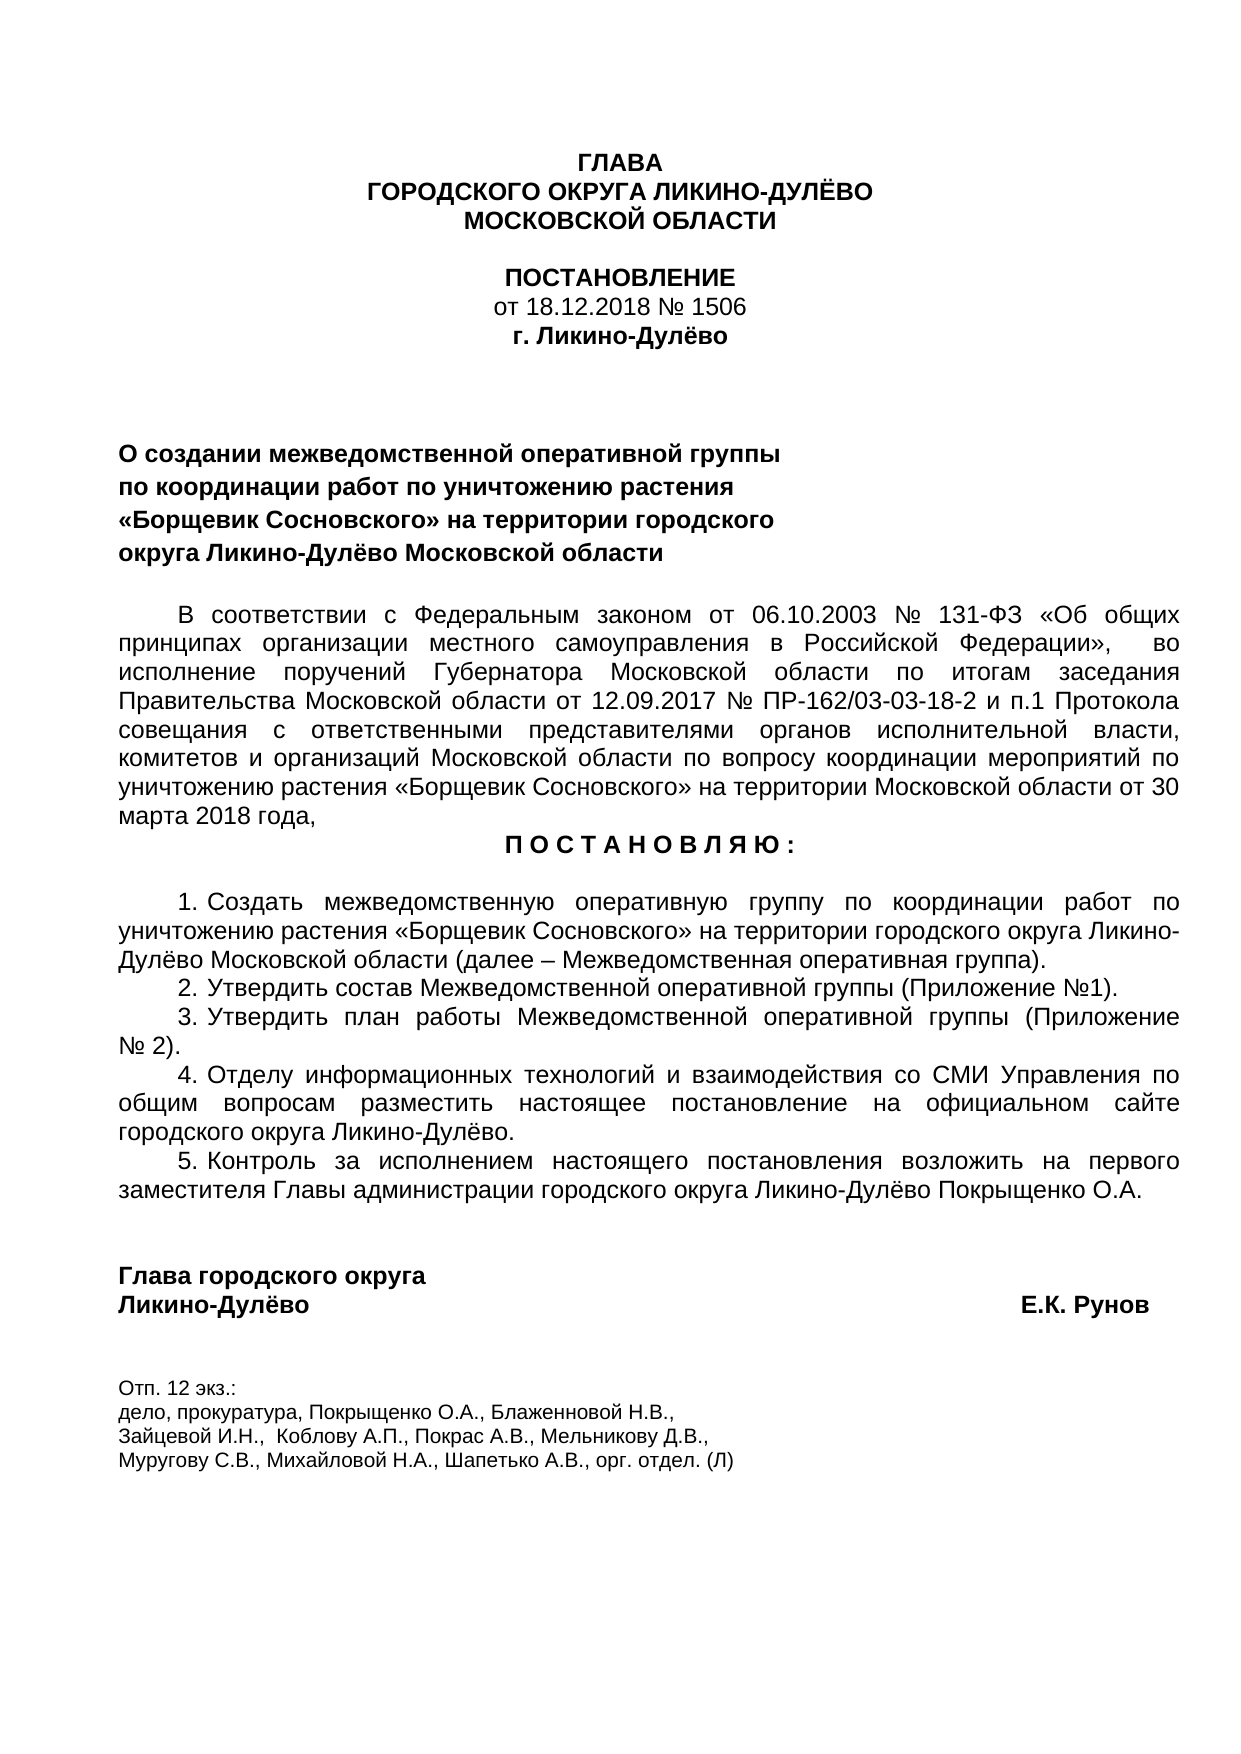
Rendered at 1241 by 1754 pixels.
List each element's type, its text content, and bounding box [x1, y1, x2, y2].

text Глава городского округа [118, 1261, 1181, 1289]
text В соответствии с Федеральным законом от 06.10.2003 № 131-ФЗ «Об общих принципах организации местного самоуправления в Российской Федерации», во исполнение поручений Губернатора Московской области по итогам заседания Правительства Московской области от 12.09.2017 № ПР-162/03-03-18-2 и п.1 Протокола совещания с ответственными представителями органов исполнительной власти, комитетов и организаций Московской области по вопросу координации мероприятий по уничтожению растения «Борщевик Сосновского» на территории Московской области от 30 марта 2018 года, [118, 599, 1181, 829]
text Отп. 12 экз.: [118, 1376, 1181, 1400]
list Утвердить состав Межведомственной оперативной группы (Приложение №1). [118, 973, 1181, 1002]
text Муругову С.В., Михайловой Н.А., Шапетько А.В., орг. отдел. (Л) [118, 1448, 1181, 1472]
list Создать межведомственную оперативную группу по координации работ по уничтожению растения «Борщевик Сосновского» на территории городского округа Ликино-Дулёво Московской области (далее – Межведомственная оперативная группа). [118, 887, 1181, 973]
text ГЛАВА [59, 148, 1181, 177]
text Зайцевой И.Н., Коблову А.П., Покрас А.В., Мельникову Д.В., [118, 1424, 1181, 1448]
text г. Ликино-Дулёво [59, 321, 1181, 349]
text от 18.12.2018 № 1506 [59, 292, 1181, 321]
text ГОРОДСКОГО ОКРУГА ЛИКИНО-ДУЛЁВО [59, 177, 1181, 206]
text МОСКОВСКОЙ ОБЛАСТИ [59, 206, 1181, 234]
text ПОСТАНОВЛЕНИЕ [59, 263, 1181, 292]
list Утвердить план работы Межведомственной оперативной группы (Приложение № 2). [118, 1002, 1181, 1059]
list Контроль за исполнением настоящего постановления возложить на первого заместителя Главы администрации городского округа Ликино-Дулёво Покрыщенко О.А. [118, 1146, 1181, 1203]
table_header О создании межведомственной оперативной группы по координации работ по уничтожению растения «Борщевик Сосновского» на территории городского округа Ликино-Дулёво Московской области [107, 439, 945, 599]
text П О С Т А Н О В Л Я Ю : [118, 829, 1181, 858]
text дело, прокуратура, Покрыщенко О.А., Блаженновой Н.В., [118, 1400, 1181, 1424]
text Ликино-Дулёво Е.К. Рунов [118, 1289, 1181, 1318]
list Отделу информационных технологий и взаимодействия со СМИ Управления по общим вопросам разместить настоящее постановление на официальном сайте городского округа Ликино-Дулёво. [118, 1059, 1181, 1146]
